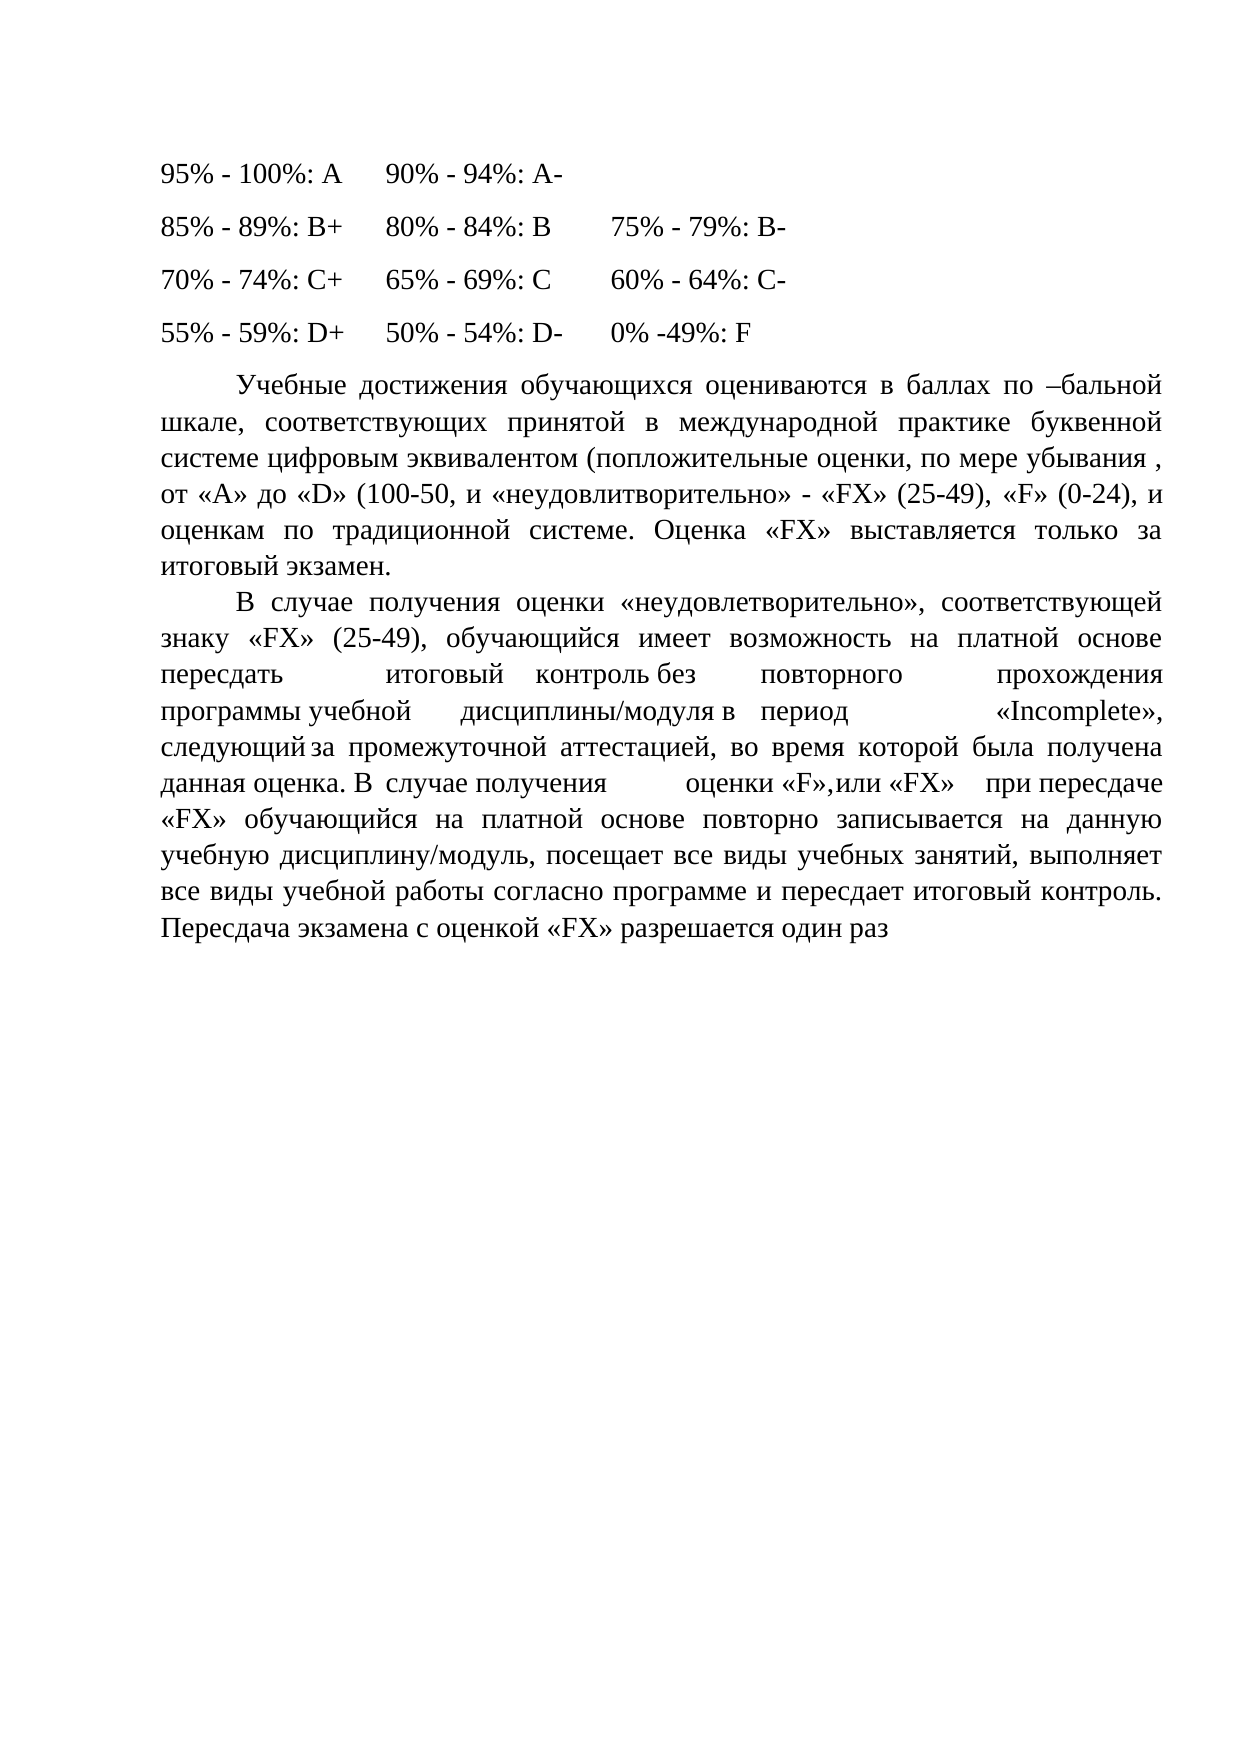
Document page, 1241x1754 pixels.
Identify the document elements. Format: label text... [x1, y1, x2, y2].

text 55% - 59%: D+ 50% - 54%: D- 0% -49%: F [160, 315, 1163, 348]
text В случае получения оценки «неудовлетворительно», соответствующей знаку «FX» (25-49), обучающийся имеет возможность на платной основе пересдать итоговый контроль без повторного прохождения программы учебной дисциплины/модуля в период «Incomplete», следующий за промежуточной аттестацией, во время которой была получена данная оценка. В случае получения оценки «F», или «FX» при пересдаче «FX» обучающийся на платной основе повторно записывается на данную учебную дисциплину/модуль, посещает все виды учебных занятий, выполняет все виды учебной работы согласно программе и пересдает итоговый контроль. Пересдача экзамена с оценкой «FX» разрешается один раз [160, 584, 1163, 943]
text 85% - 89%: В+ 80% - 84%: В 75% - 79%: В- [160, 209, 1163, 243]
text Учебные достижения обучающихся оцениваются в баллах по –бальной шкале, соответствующих принятой в международной практике буквенной системе цифровым эквивалентом (попложительные оценки, по мере убывания , от «А» до «D» (100-50, и «неудовлитворительно» - «FX» (25-49), «F» (0-24), и оценкам по традиционной системе. Оценка «FX» выставляется только за итоговый экзамен. [160, 367, 1163, 582]
text 70% - 74%: С+ 65% - 69%: С 60% - 64%: С- [160, 262, 1163, 295]
text 95% - 100%: А 90% - 94%: А- [160, 156, 1163, 190]
